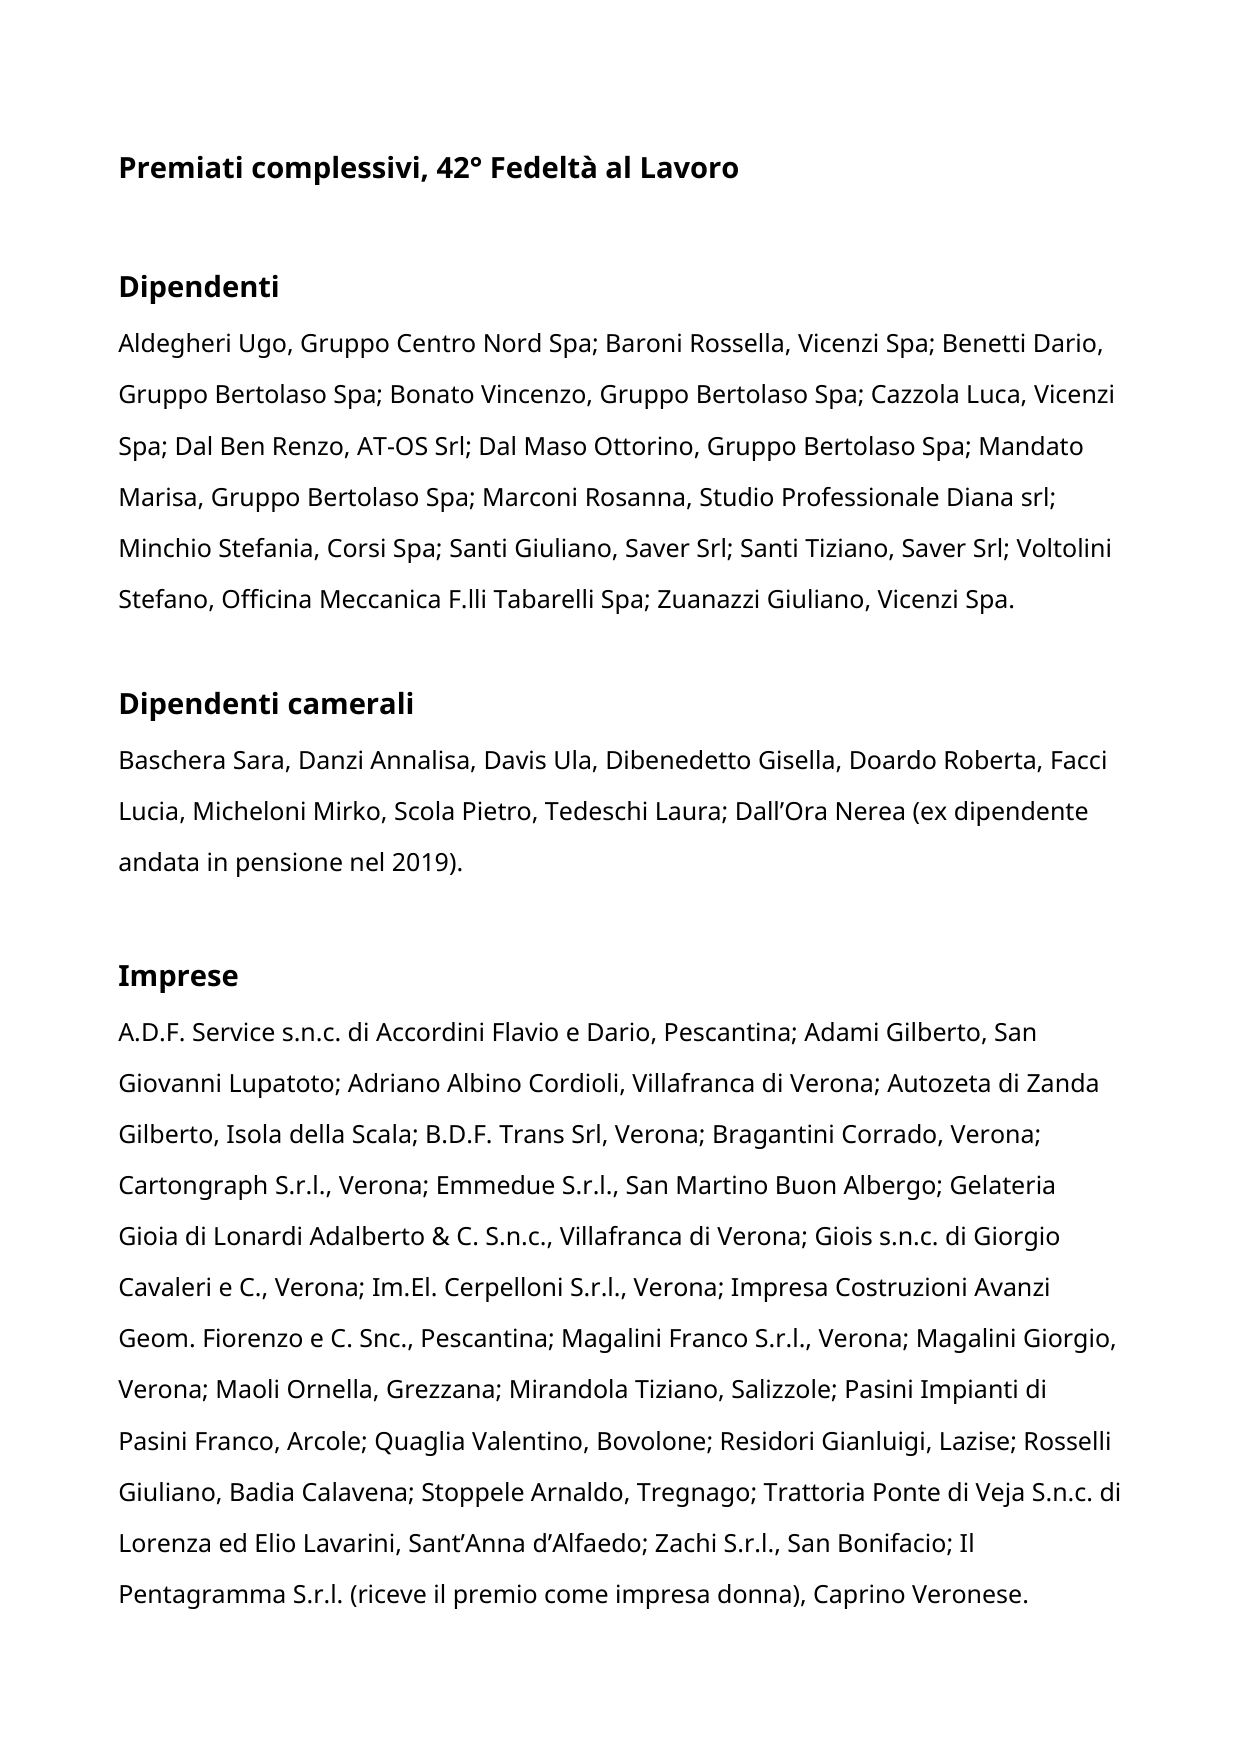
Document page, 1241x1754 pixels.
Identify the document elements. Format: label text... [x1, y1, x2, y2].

text Dipendenti camerali [118, 683, 1122, 723]
text Baschera Sara, Danzi Annalisa, Davis Ula, Dibenedetto Gisella, Doardo Roberta, Facci Lucia, Micheloni Mirko, Scola Pietro, Tedeschi Laura; Dall’Ora Nerea (ex dipendente andata in pensione nel 2019). [118, 743, 1122, 879]
text Aldegheri Ugo, Gruppo Centro Nord Spa; Baroni Rossella, Vicenzi Spa; Benetti Dario, Gruppo Bertolaso Spa; Bonato Vincenzo, Gruppo Bertolaso Spa; Cazzola Luca, Vicenzi Spa; Dal Ben Renzo, AT-OS Srl; Dal Maso Ottorino, Gruppo Bertolaso Spa; Mandato Marisa, Gruppo Bertolaso Spa; Marconi Rosanna, Studio Professionale Diana srl; Minchio Stefania, Corsi Spa; Santi Giuliano, Saver Srl; Santi Tiziano, Saver Srl; Voltolini Stefano, Officina Meccanica F.lli Tabarelli Spa; Zuanazzi Giuliano, Vicenzi Spa. [118, 326, 1122, 615]
text Premiati complessivi, 42° Fedeltà al Lavoro [118, 148, 1122, 187]
text Imprese [118, 955, 1122, 995]
text A.D.F. Service s.n.c. di Accordini Flavio e Dario, Pescantina; Adami Gilberto, San Giovanni Lupatoto; Adriano Albino Cordioli, Villafranca di Verona; Autozeta di Zanda Gilberto, Isola della Scala; B.D.F. Trans Srl, Verona; Bragantini Corrado, Verona; Cartongraph S.r.l., Verona; Emmedue S.r.l., San Martino Buon Albergo; Gelateria Gioia di Lonardi Adalberto & C. S.n.c., Villafranca di Verona; Giois s.n.c. di Giorgio Cavaleri e C., Verona; Im.El. Cerpelloni S.r.l., Verona; Impresa Costruzioni Avanzi Geom. Fiorenzo e C. Snc., Pescantina; Magalini Franco S.r.l., Verona; Magalini Giorgio, Verona; Maoli Ornella, Grezzana; Mirandola Tiziano, Salizzole; Pasini Impianti di Pasini Franco, Arcole; Quaglia Valentino, Bovolone; Residori Gianluigi, Lazise; Rosselli Giuliano, Badia Calavena; Stoppele Arnaldo, Tregnago; Trattoria Ponte di Veja S.n.c. di Lorenza ed Elio Lavarini, Sant’Anna d’Alfaedo; Zachi S.r.l., San Bonifacio; Il Pentagramma S.r.l. (riceve il premio come impresa donna), Caprino Veronese. [118, 1015, 1122, 1610]
text Dipendenti [118, 267, 1122, 306]
